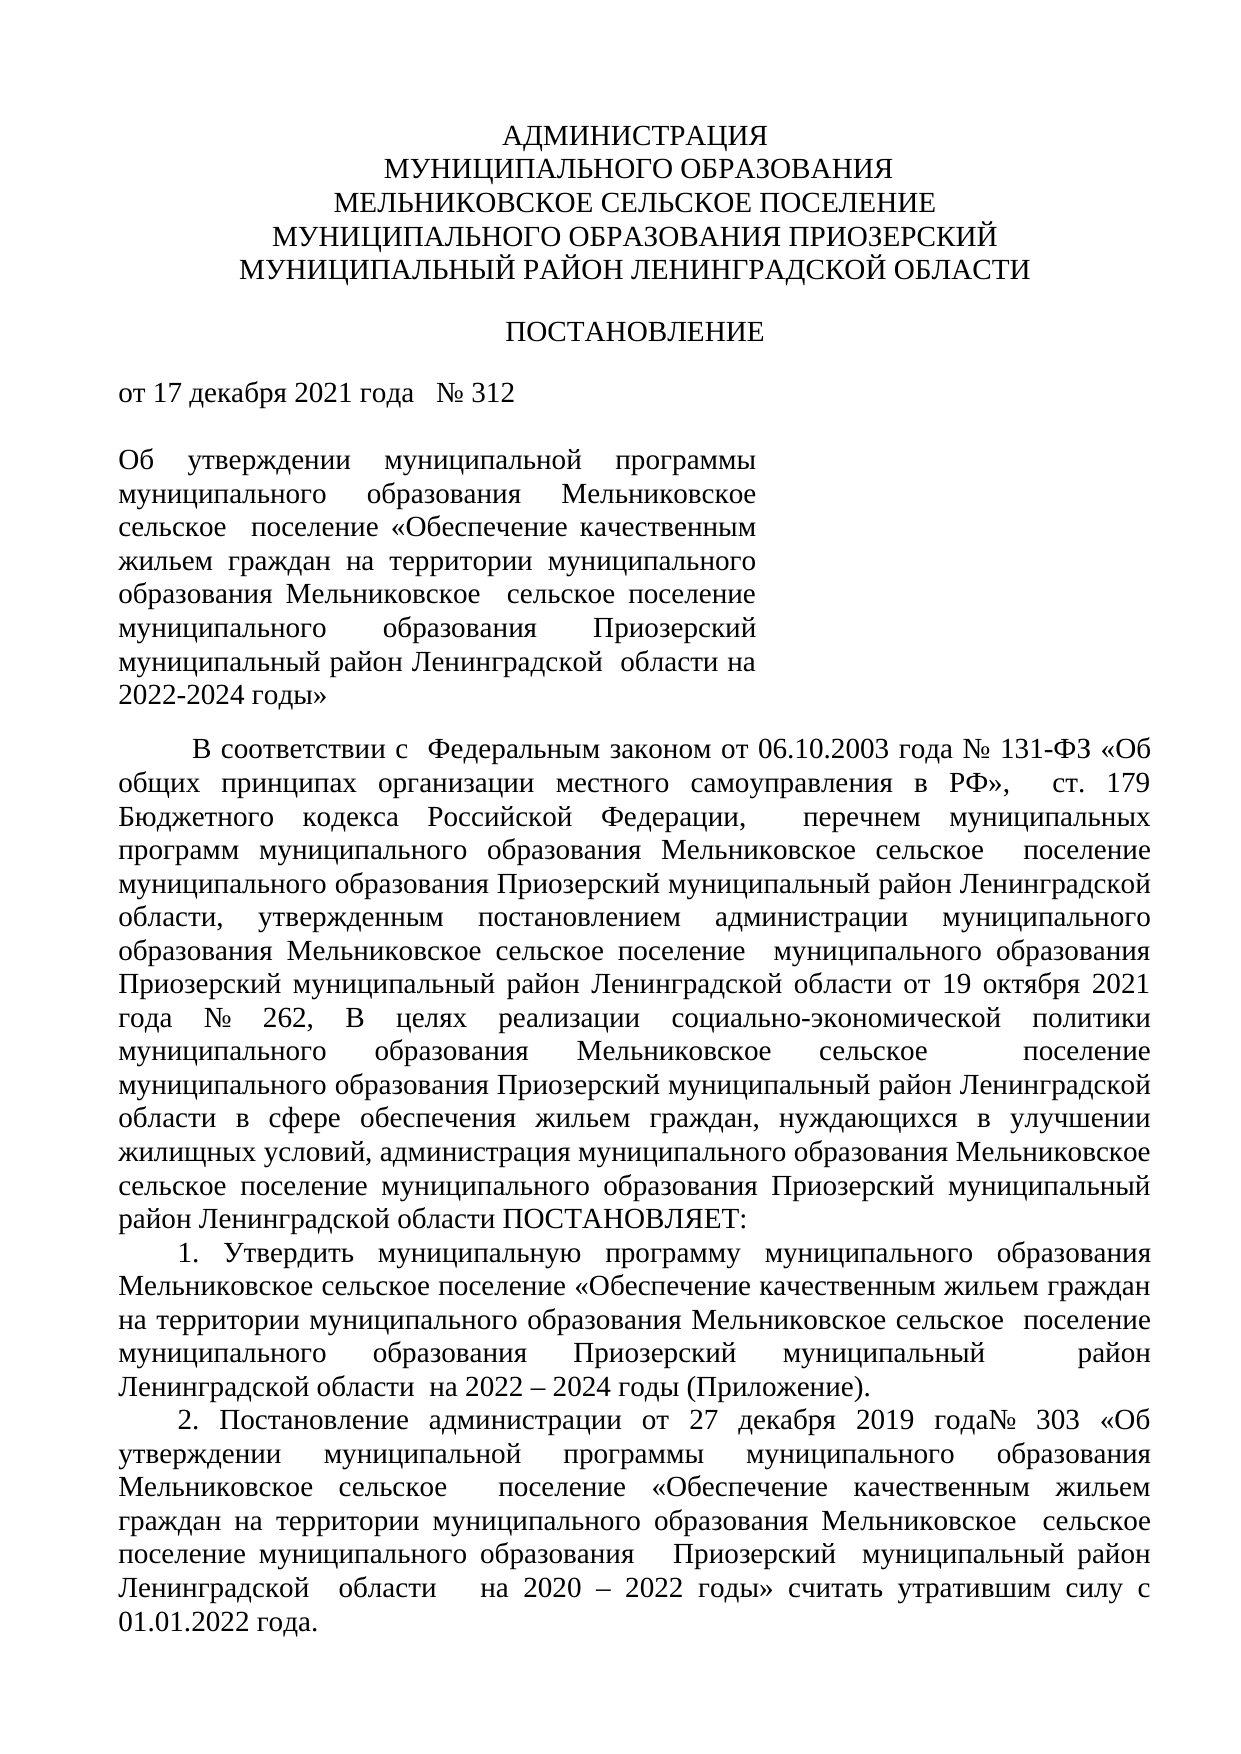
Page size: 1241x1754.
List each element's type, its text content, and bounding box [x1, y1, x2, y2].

text В соответствии с Федеральным законом от 06.10.2003 года № 131-ФЗ «Об общих принципах организации местного самоуправления в РФ», ст. 179 Бюджетного кодекса Российской Федерации, перечнем муниципальных программ муниципального образования Мельниковское сельское поселение муниципального образования Приозерский муниципальный район Ленинградской области, утвержденным постановлением администрации муниципального образования Мельниковское сельское поселение муниципального образования Приозерский муниципальный район Ленинградской области от 19 октября 2021 года № 262, В целях реализации социально-экономической политики муниципального образования Мельниковское сельское поселение муниципального образования Приозерский муниципальный район Ленинградской области в сфере обеспечения жильем граждан, нуждающихся в улучшении жилищных условий, администрация муниципального образования Мельниковское сельское поселение муниципального образования Приозерский муниципальный район Ленинградской области ПОСТАНОВЛЯЕТ: [118, 732, 1152, 1235]
text МУНИЦИПАЛЬНЫЙ РАЙОН ЛЕНИНГРАДСКОЙ ОБЛАСТИ [118, 252, 1152, 286]
text от 17 декабря 2021 года № 312 [118, 375, 1152, 409]
table_header Об утверждении муниципальной программы муниципального образования Мельниковское сельское поселение «Обеспечение качественным жильем граждан на территории муниципального образования Мельниковское сельское поселение муниципального образования Приозерский муниципальный район Ленинградской области на 2022-2024 годы» [107, 443, 768, 732]
text АДМИНИСТРАЦИЯ [118, 118, 1152, 152]
text МУНИЦИПАЛЬНОГО ОБРАЗОВАНИЯ [118, 152, 1152, 185]
text МЕЛЬНИКОВСКОЕ СЕЛЬСКОЕ ПОСЕЛЕНИЕ [118, 185, 1152, 219]
text 1. Утвердить муниципальную программу муниципального образования Мельниковское сельское поселение «Обеспечение качественным жильем граждан на территории муниципального образования Мельниковское сельское поселение муниципального образования Приозерский муниципальный район Ленинградской области на 2022 – 2024 годы (Приложение). [118, 1235, 1152, 1402]
text МУНИЦИПАЛЬНОГО ОБРАЗОВАНИЯ ПРИОЗЕРСКИЙ [118, 219, 1152, 252]
text ПОСТАНОВЛЕНИЕ [118, 314, 1152, 347]
text 2. Постановление администрации от 27 декабря 2019 года№ 303 «Об утверждении муниципальной программы муниципального образования Мельниковское сельское поселение «Обеспечение качественным жильем граждан на территории муниципального образования Мельниковское сельское поселение муниципального образования Приозерский муниципальный район Ленинградской области на 2020 – 2022 годы» считать утратившим силу с 01.01.2022 года. [118, 1402, 1152, 1637]
